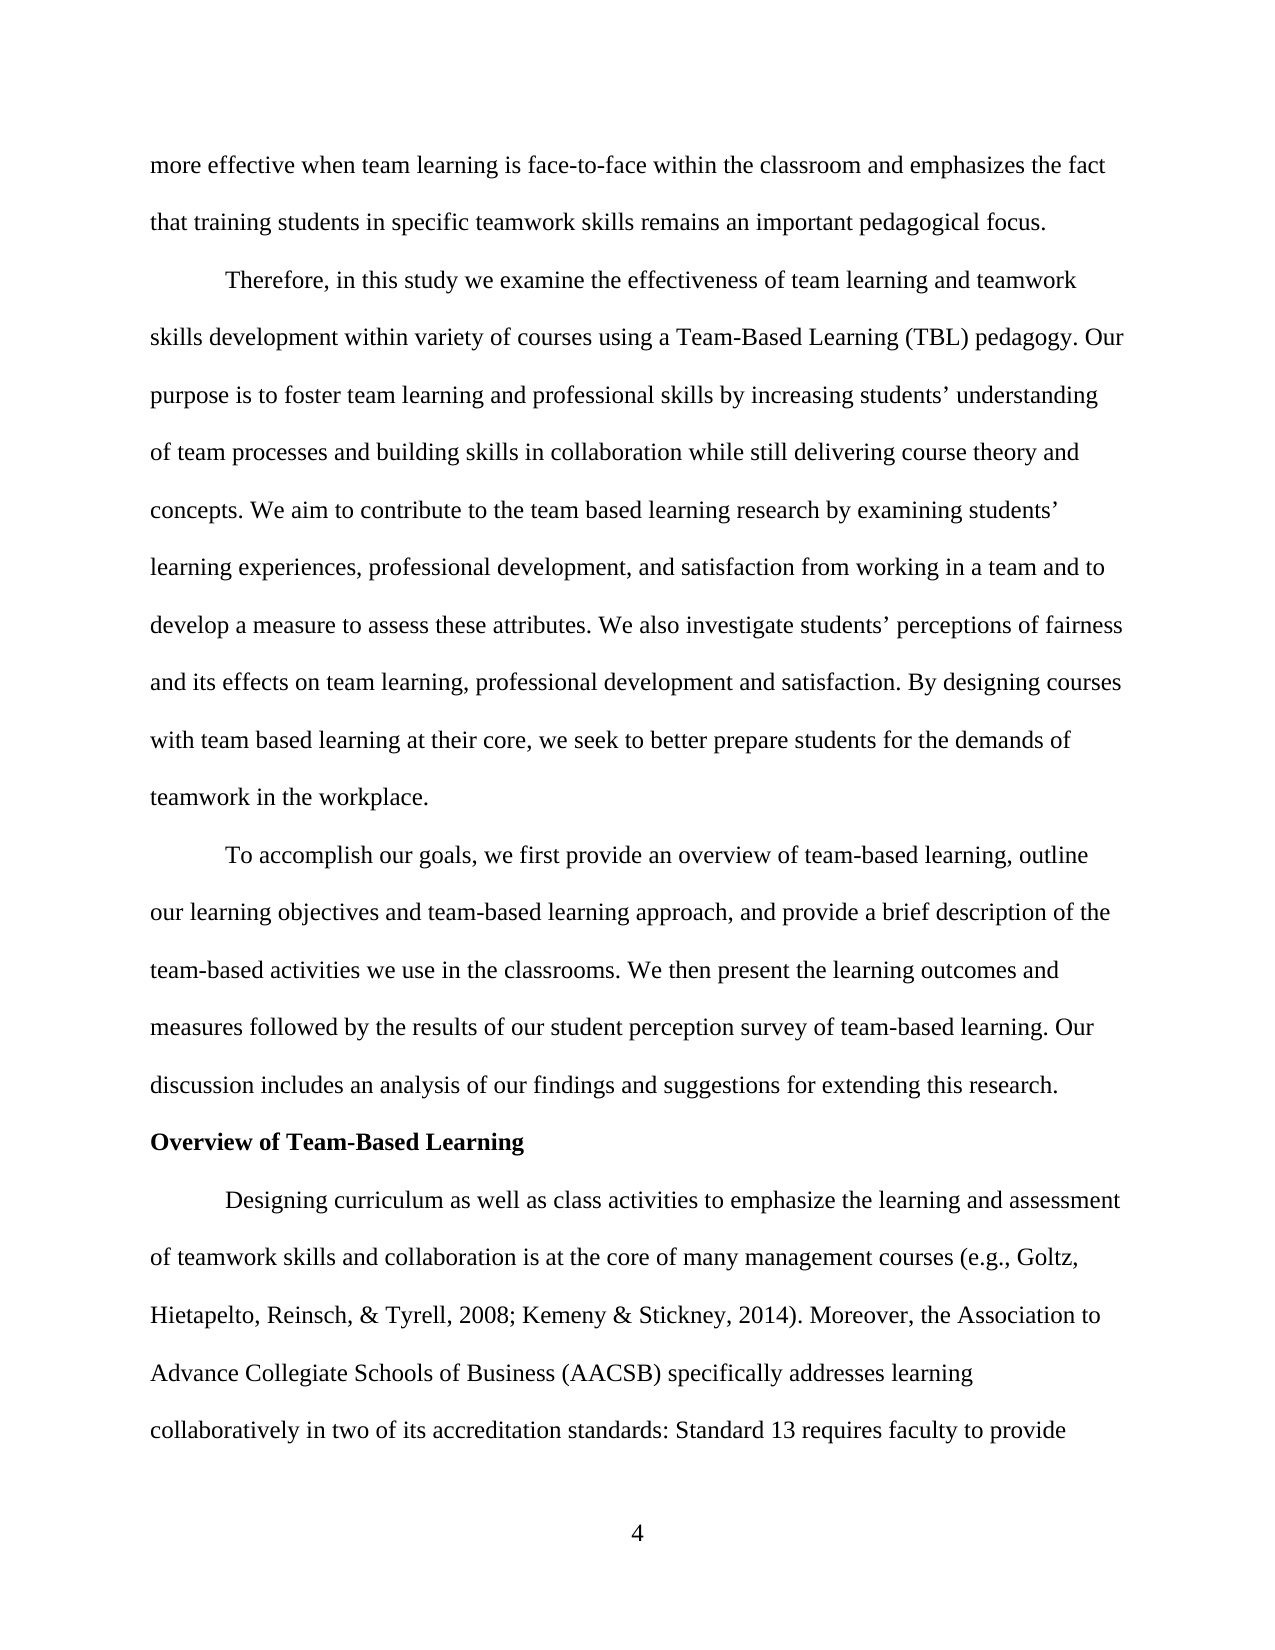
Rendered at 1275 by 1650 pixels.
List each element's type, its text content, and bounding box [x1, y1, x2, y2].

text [150, 150, 1125, 236]
text Therefore, in this study we examine the effectiveness of team learning and teamwork skills development within variety of courses using a Team-Based Learning (TBL) pedagogy. Our purpose is to foster team learning and professional skills by increasing students’ understanding of team processes and building skills in collaboration while still delivering course theory and concepts. We aim to contribute to the team based learning research by examining students’ learning experiences, professional development, and satisfaction from working in a team and to develop a measure to assess these attributes. We also investigate students’ perceptions of fairness and its effects on team learning, professional development and satisfaction. By designing courses with team based learning at their core, we seek to better prepare students for the demands of teamwork in the workplace. [150, 265, 1125, 811]
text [150, 1185, 1125, 1444]
text To accomplish our goals, we first provide an overview of team-based learning, outline our learning objectives and team-based learning approach, and provide a brief description of the team-based activities we use in the classrooms. We then present the learning outcomes and measures followed by the results of our student perception survey of team-based learning. Our discussion includes an analysis of our findings and suggestions for extending this research. [150, 840, 1125, 1099]
text Overview of Team-Based Learning [150, 1127, 1125, 1156]
